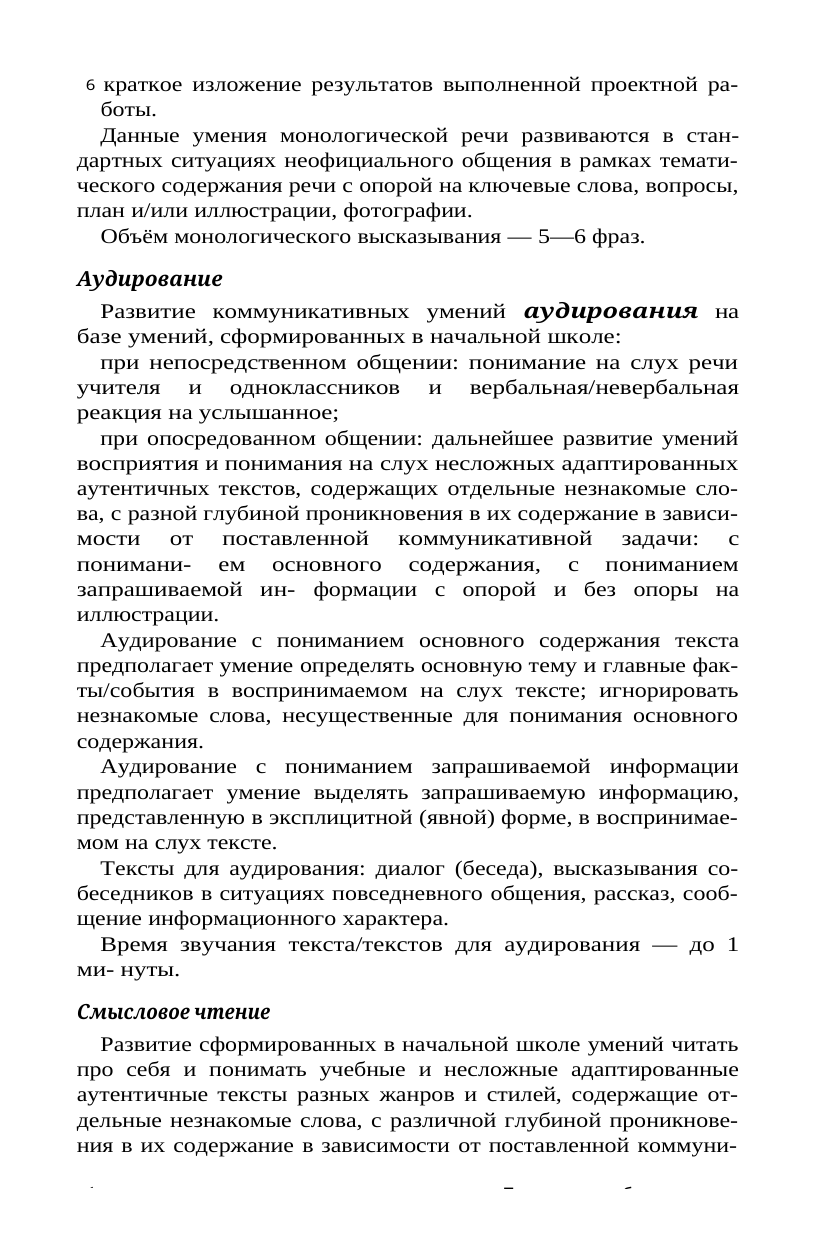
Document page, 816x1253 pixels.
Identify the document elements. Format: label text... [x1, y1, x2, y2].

text Тексты для аудирования: диалог (беседа), высказывания со- беседников в ситуациях повседневного общения, рассказ, сооб- щение информационного характера. [77, 856, 739, 930]
text Аудирование с пониманием основного содержания текста предполагает умение определять основную тему и главные фак- ты/события в воспринимаемом на слух тексте; игнорировать незнакомые слова, несущественные для понимания основного содержания. [77, 628, 739, 753]
text Развитие коммуникативных умений аудирования на базе умений, сформированных в начальной школе: [77, 298, 739, 348]
text Аудирование с пониманием запрашиваемой информации предполагает умение выделять запрашиваемую информацию, представленную в эксплицитной (явной) форме, в воспринимае- мом на слух тексте. [77, 754, 739, 854]
text Время звучания текста/текстов для аудирования — до 1 ми- нуты. [77, 932, 739, 981]
subtitle Смысловое чтение [77, 1001, 755, 1024]
text 6 краткое изложение результатов выполненной проектной ра- боты. [86, 72, 739, 121]
text Объём монологического высказывания — 5—6 фраз. [100, 224, 755, 248]
subtitle Аудирование [77, 267, 755, 291]
text при опосредованном общении: дальнейшее развитие умений восприятия и понимания на слух несложных адаптированных аутентичных текстов, содержащих отдельные незнакомые сло- ва, с разной глубиной проникновения в их содержание в зависи- мости от поставленной коммуникативной задачи: с понимани- ем основного содержания, с пониманием запрашиваемой ин- формации с опорой и без опоры на иллюстрации. [77, 426, 739, 626]
text Данные умения монологической речи развиваются в стан- дартных ситуациях неофициального общения в рамках темати- ческого содержания речи с опорой на ключевые слова, вопросы, план и/или иллюстрации, фотографии. [77, 122, 739, 222]
text Развитие сформированных в начальной школе умений читать про себя и понимать учебные и несложные адаптированные аутентичные тексты разных жанров и стилей, содержащие от- дельные незнакомые слова, с различной глубиной проникнове- ния в их содержание в зависимости от поставленной коммуни- [77, 1032, 739, 1157]
text при непосредственном общении: понимание на слух речи учителя и одноклассников и вербальная/невербальная реакция на услышанное; [77, 349, 739, 424]
